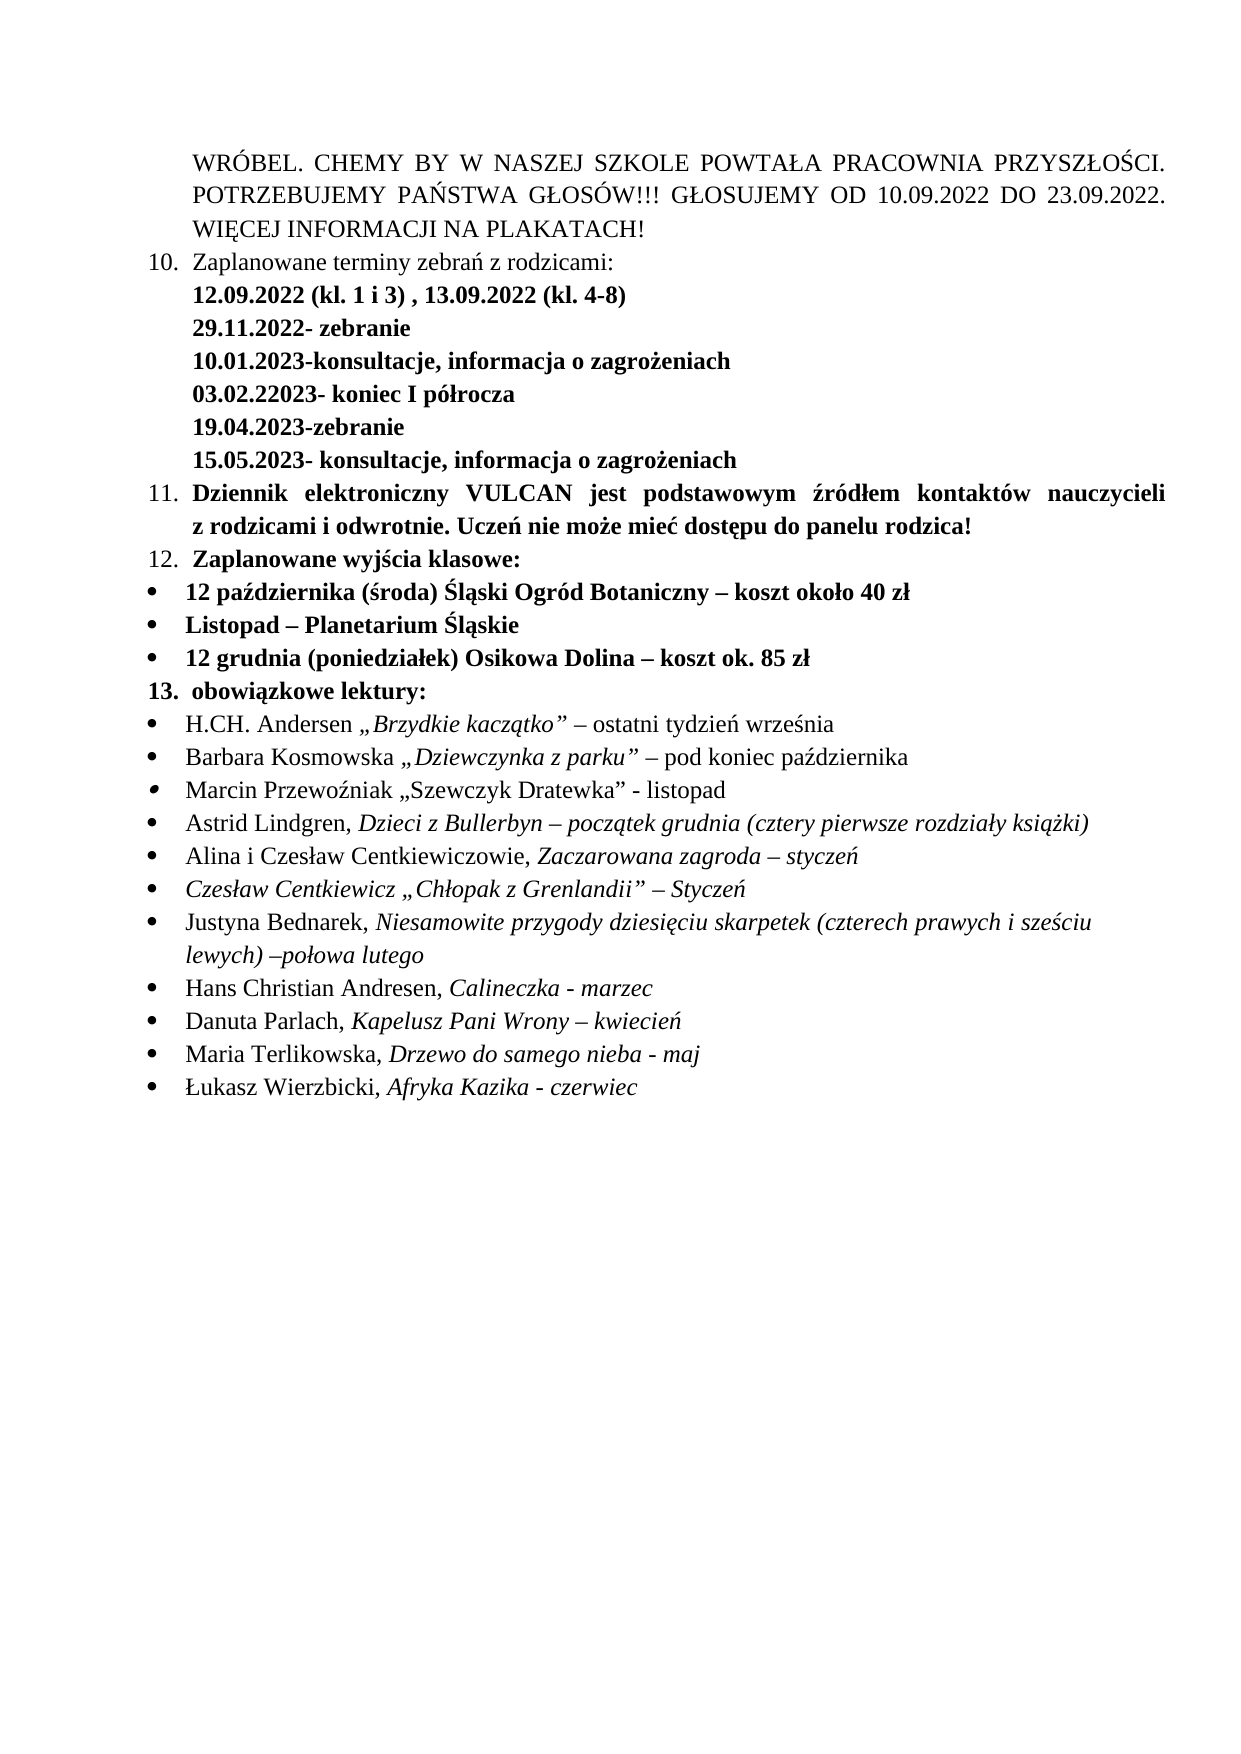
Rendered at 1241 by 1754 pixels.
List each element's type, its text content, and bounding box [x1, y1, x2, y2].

list Hans Christian Andresen, Calineczka - marzec [148, 973, 1093, 1002]
list 12 października (środa) Śląski Ogród Botaniczny – koszt około 40 zł [148, 577, 1166, 606]
list 15.05.2023- konsultacje, informacja o zagrożeniach [103, 445, 1166, 473]
list 12.09.2022 (kl. 1 i 3) , 13.09.2022 (kl. 4-8) [103, 280, 1166, 308]
list 29.11.2022- zebranie [103, 313, 1166, 341]
list Danuta Parlach, Kapelusz Pani Wrony – kwiecień [148, 1006, 1093, 1035]
list Dziennik elektroniczny VULCAN jest podstawowym źródłem kontaktów nauczycieli z rodzicami i odwrotnie. Uczeń nie może mieć dostępu do panelu rodzica! [148, 478, 1166, 539]
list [148, 148, 1166, 242]
list Zaplanowane terminy zebrań z rodzicami: [148, 247, 1166, 275]
list Alina i Czesław Centkiewiczowie, Zaczarowana zagroda – styczeń [148, 841, 1093, 870]
list 03.02.22023- koniec I półrocza [103, 379, 1166, 407]
list Marcin Przewoźniak „Szewczyk Dratewka” - listopad [148, 775, 1093, 804]
list Zaplanowane wyjścia klasowe: [148, 544, 1166, 573]
list Astrid Lindgren, Dzieci z Bullerbyn – początek grudnia (cztery pierwsze rozdziały książki) [148, 808, 1093, 837]
text 13. obowiązkowe lektury: [148, 676, 1166, 705]
list Czesław Centkiewicz „Chłopak z Grenlandii” – Styczeń [148, 874, 1093, 903]
list Barbara Kosmowska „Dziewczynka z parku” – pod koniec października [148, 742, 1093, 771]
list Łukasz Wierzbicki, Afryka Kazika - czerwiec [148, 1072, 1093, 1101]
list Justyna Bednarek, Niesamowite przygody dziesięciu skarpetek (czterech prawych i sześciu lewych) –połowa lutego [148, 907, 1093, 969]
list Listopad – Planetarium Śląskie [148, 610, 1166, 639]
list H.CH. Andersen „Brzydkie kaczątko” – ostatni tydzień września [148, 709, 1093, 738]
list 19.04.2023-zebranie [103, 412, 1166, 441]
list 10.01.2023-konsultacje, informacja o zagrożeniach [103, 346, 1166, 374]
list 12 grudnia (poniedziałek) Osikowa Dolina – koszt ok. 85 zł [148, 643, 1166, 672]
list Maria Terlikowska, Drzewo do samego nieba - maj [148, 1039, 1093, 1068]
